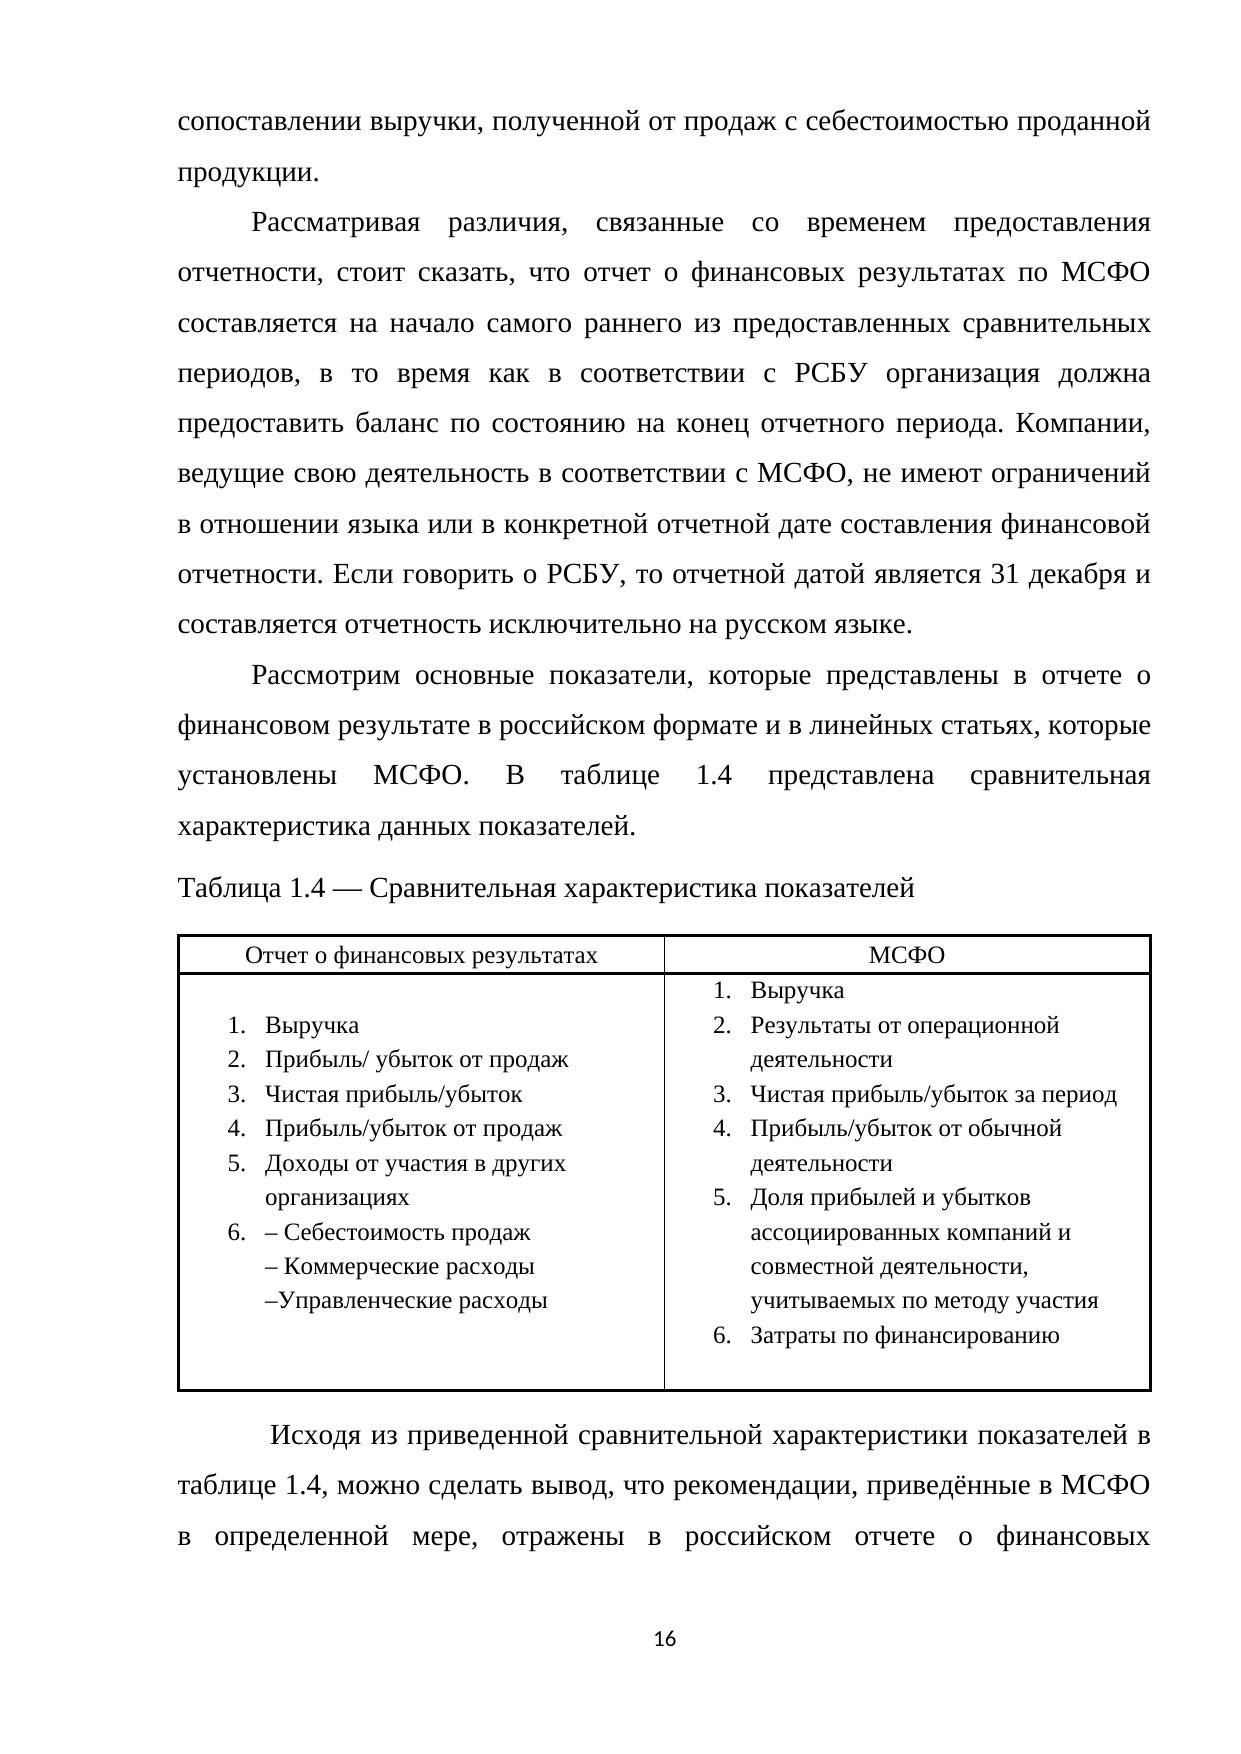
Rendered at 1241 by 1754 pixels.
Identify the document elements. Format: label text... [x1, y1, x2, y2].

text Таблица 1.4 — Сравнительная характеристика показателей [177, 871, 1152, 904]
table_cell Выручка Прибыль/ убыток от продаж Чистая прибыль/убыток Прибыль/убыток от продаж Доходы от участия в других организациях – Себестоимость продаж – Коммерческие расходы –Управленческие расходы [180, 975, 664, 1389]
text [177, 103, 1152, 187]
text Рассматривая различия, связанные со временем предоставления отчетности, стоит сказать, что отчет о финансовых результатах по МСФО составляется на начало самого раннего из предоставленных сравнительных периодов, в то время как в соответствии с РСБУ организация должна предоставить баланс по состоянию на конец отчетного периода. Компании, ведущие свою деятельность в соответствии с МСФО, не имеют ограничений в отношении языка или в конкретной отчетной дате составления финансовой отчетности. Если говорить о РСБУ, то отчетной датой является 31 декабря и составляется отчетность исключительно на русском языке. [177, 204, 1152, 640]
text Рассмотрим основные показатели, которые представлены в отчете о финансовом результате в российском формате и в линейных статьях, которые установлены МСФО. В таблице 1.4 представлена сравнительная характеристика данных показателей. [177, 657, 1152, 841]
table_header Отчет о финансовых результатах [180, 937, 664, 972]
table_cell Выручка Результаты от операционной деятельности Чистая прибыль/убыток за период Прибыль/убыток от обычной деятельности Доля прибылей и убытков ассоциированных компаний и совместной деятельности, учитываемых по методу участия Затраты по финансированию [665, 975, 1149, 1389]
table_header МСФО [665, 937, 1149, 972]
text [177, 1417, 1152, 1551]
